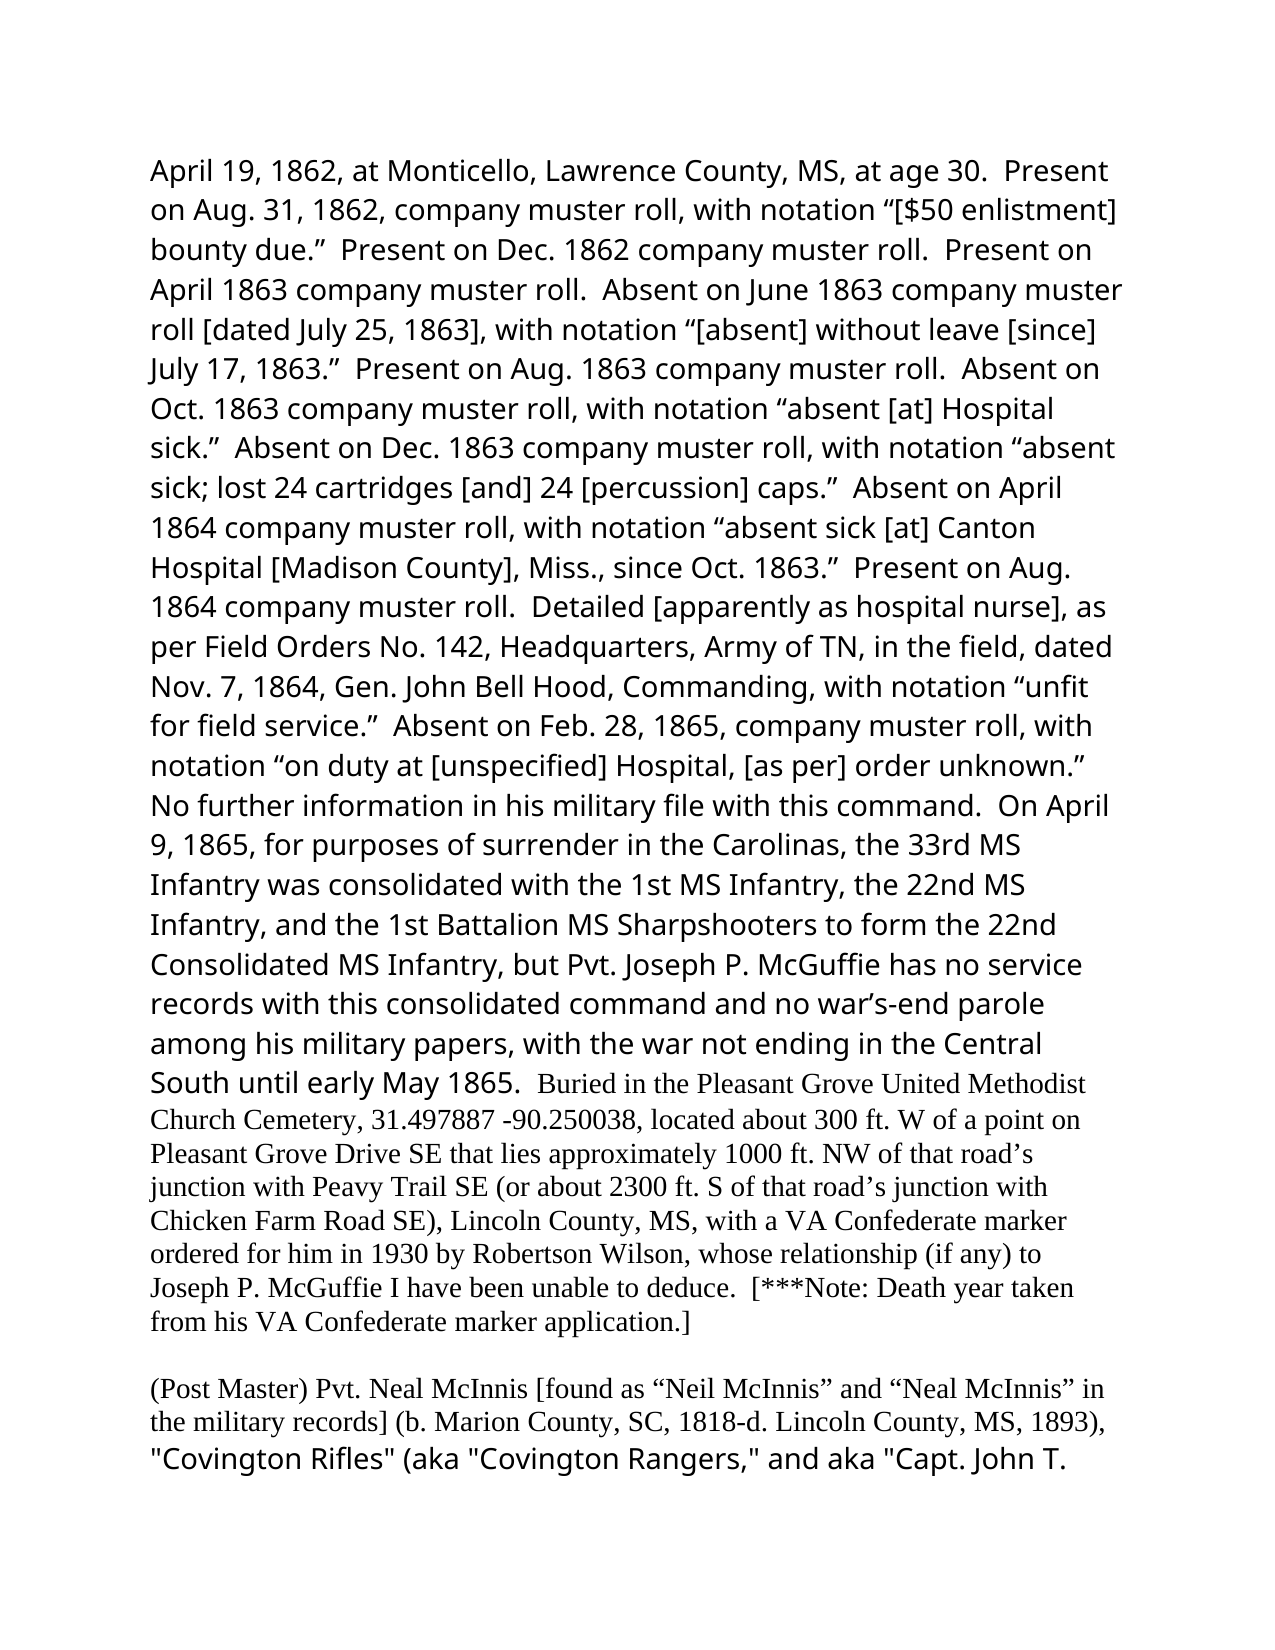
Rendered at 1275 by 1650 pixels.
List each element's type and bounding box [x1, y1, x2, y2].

text [150, 150, 1125, 1337]
text [150, 1371, 1125, 1478]
